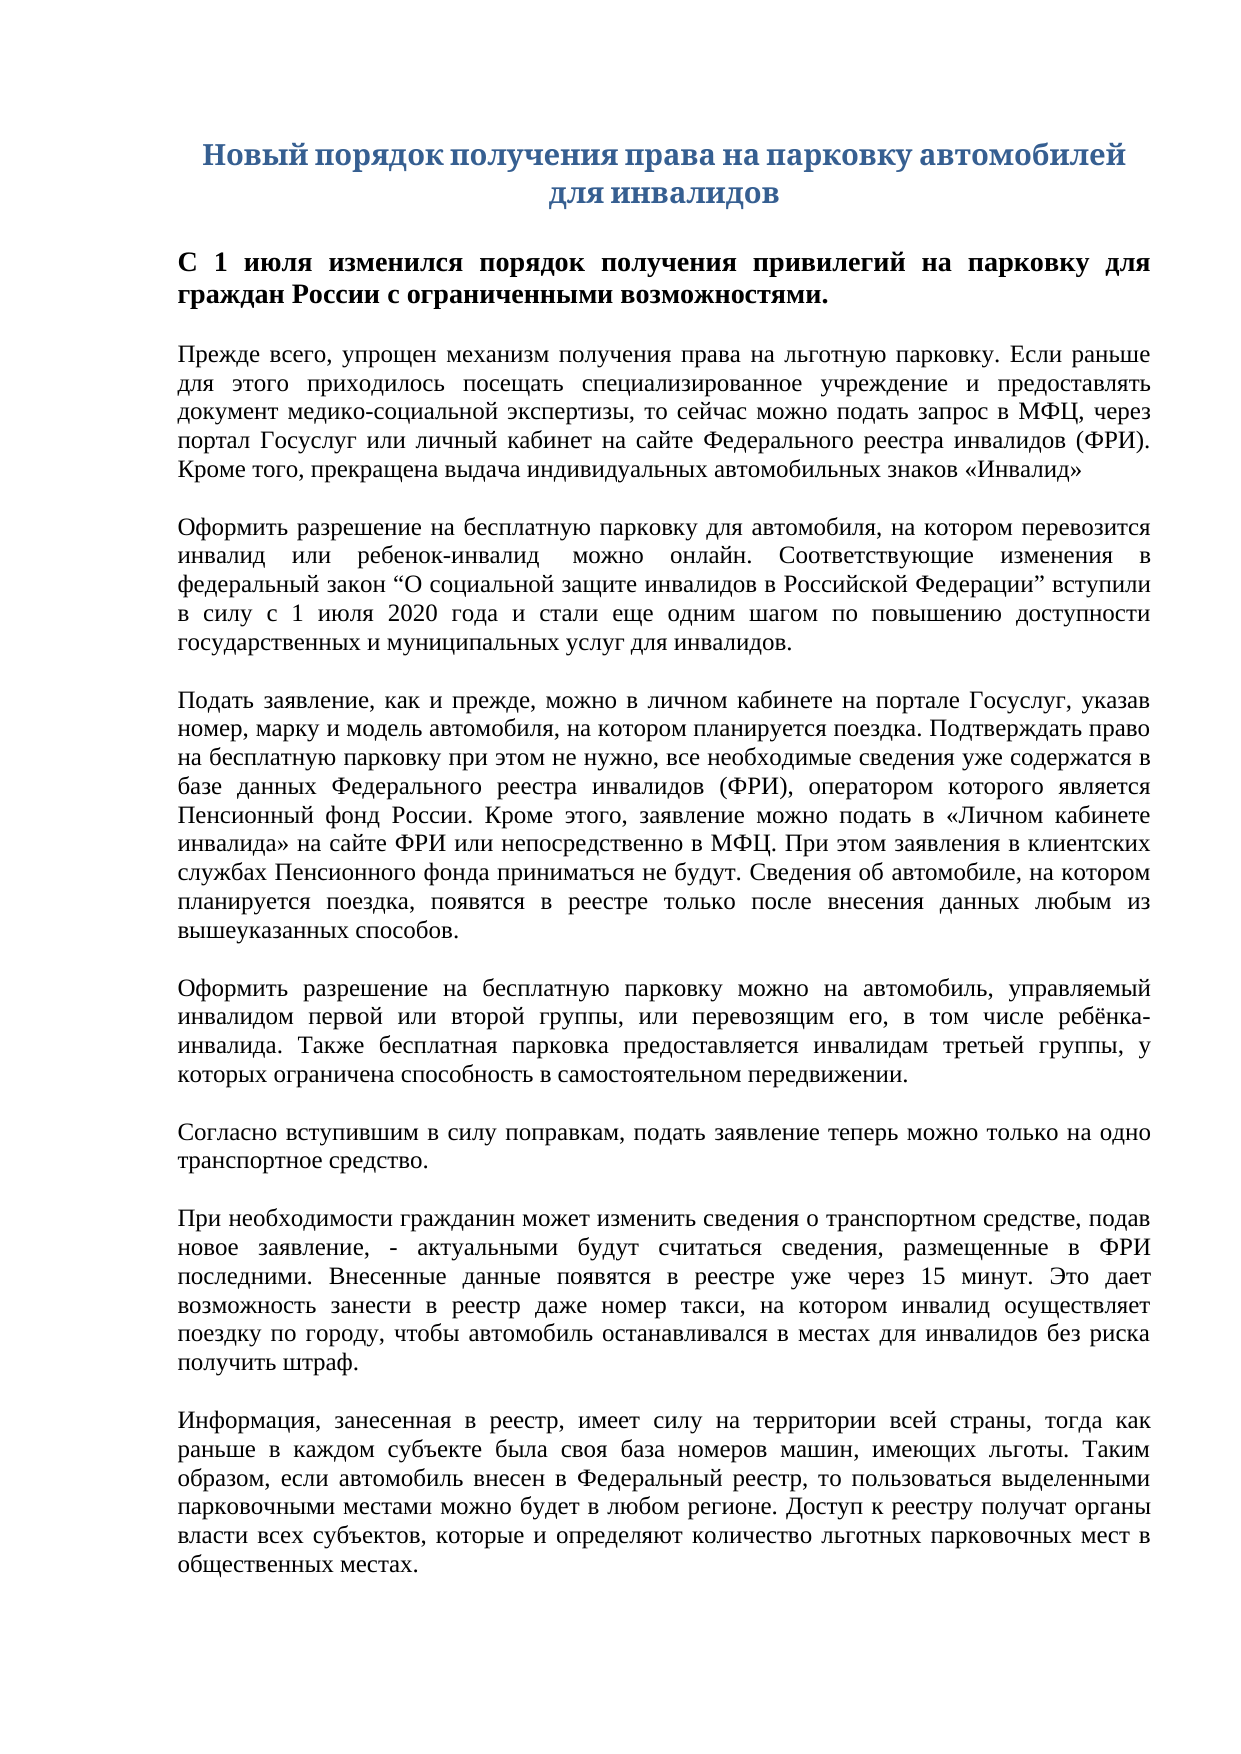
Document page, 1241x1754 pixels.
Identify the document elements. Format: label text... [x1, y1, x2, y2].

text Оформить разрешение на бесплатную парковку для автомобиля, на котором перевозится инвалид или ребенок-инвалид можно онлайн. Соответствующие изменения в федеральный закон “О социальной защите инвалидов в Российской Федерации” вступили в силу с 1 июля 2020 года и стали еще одним шагом по повышению доступности государственных и муниципальных услуг для инвалидов. [177, 512, 1152, 656]
text Информация, занесенная в реестр, имеет силу на территории всей страны, тогда как раньше в каждом субъекте была своя база номеров машин, имеющих льготы. Таким образом, если автомобиль внесен в Федеральный реестр, то пользоваться выделенными парковочными местами можно будет в любом регионе. Доступ к реестру получат органы власти всех субъектов, которые и определяют количество льготных парковочных мест в общественных местах. [177, 1405, 1152, 1578]
text При необходимости гражданин может изменить сведения о транспортном средстве, подав новое заявление, - актуальными будут считаться сведения, размещенные в ФРИ последними. Внесенные данные появятся в реестре уже через 15 минут. Это дает возможность занести в реестр даже номер такси, на котором инвалид осуществляет поездку по городу, чтобы автомобиль останавливался в местах для инвалидов без риска получить штраф. [177, 1203, 1152, 1376]
text Прежде всего, упрощен механизм получения права на льготную парковку. Если раньше для этого приходилось посещать специализированное учреждение и предоставлять документ медико-социальной экспертизы, то сейчас можно подать запрос в МФЦ, через портал Госуслуг или личный кабинет на сайте Федерального реестра инвалидов (ФРИ). Кроме того, прекращена выдача индивидуальных автомобильных знаков «Инвалид» [177, 339, 1152, 483]
subtitle Новый порядок получения права на парковку автомобилей для инвалидов [177, 139, 1152, 211]
text С 1 июля изменился порядок получения привилегий на парковку для граждан России с ограниченными возможностями. [177, 245, 1152, 310]
text Подать заявление, как и прежде, можно в личном кабинете на портале Госуслуг, указав номер, марку и модель автомобиля, на котором планируется поездка. Подтверждать право на бесплатную парковку при этом не нужно, все необходимые сведения уже содержатся в базе данных Федерального реестра инвалидов (ФРИ), оператором которого является Пенсионный фонд России. Кроме этого, заявление можно подать в «Личном кабинете инвалида» на сайте ФРИ или непосредственно в МФЦ. При этом заявления в клиентских службах Пенсионного фонда приниматься не будут. Сведения об автомобиле, на котором планируется поездка, появятся в реестре только после внесения данных любым из вышеуказанных способов. [177, 685, 1152, 943]
text Оформить разрешение на бесплатную парковку можно на автомобиль, управляемый инвалидом первой или второй группы, или перевозящим его, в том числе ребёнка-инвалида. Также бесплатная парковка предоставляется инвалидам третьей группы, у которых ограничена способность в самостоятельном передвижении. [177, 973, 1152, 1088]
text Согласно вступившим в силу поправкам, подать заявление теперь можно только на одно транспортное средство. [177, 1117, 1152, 1174]
